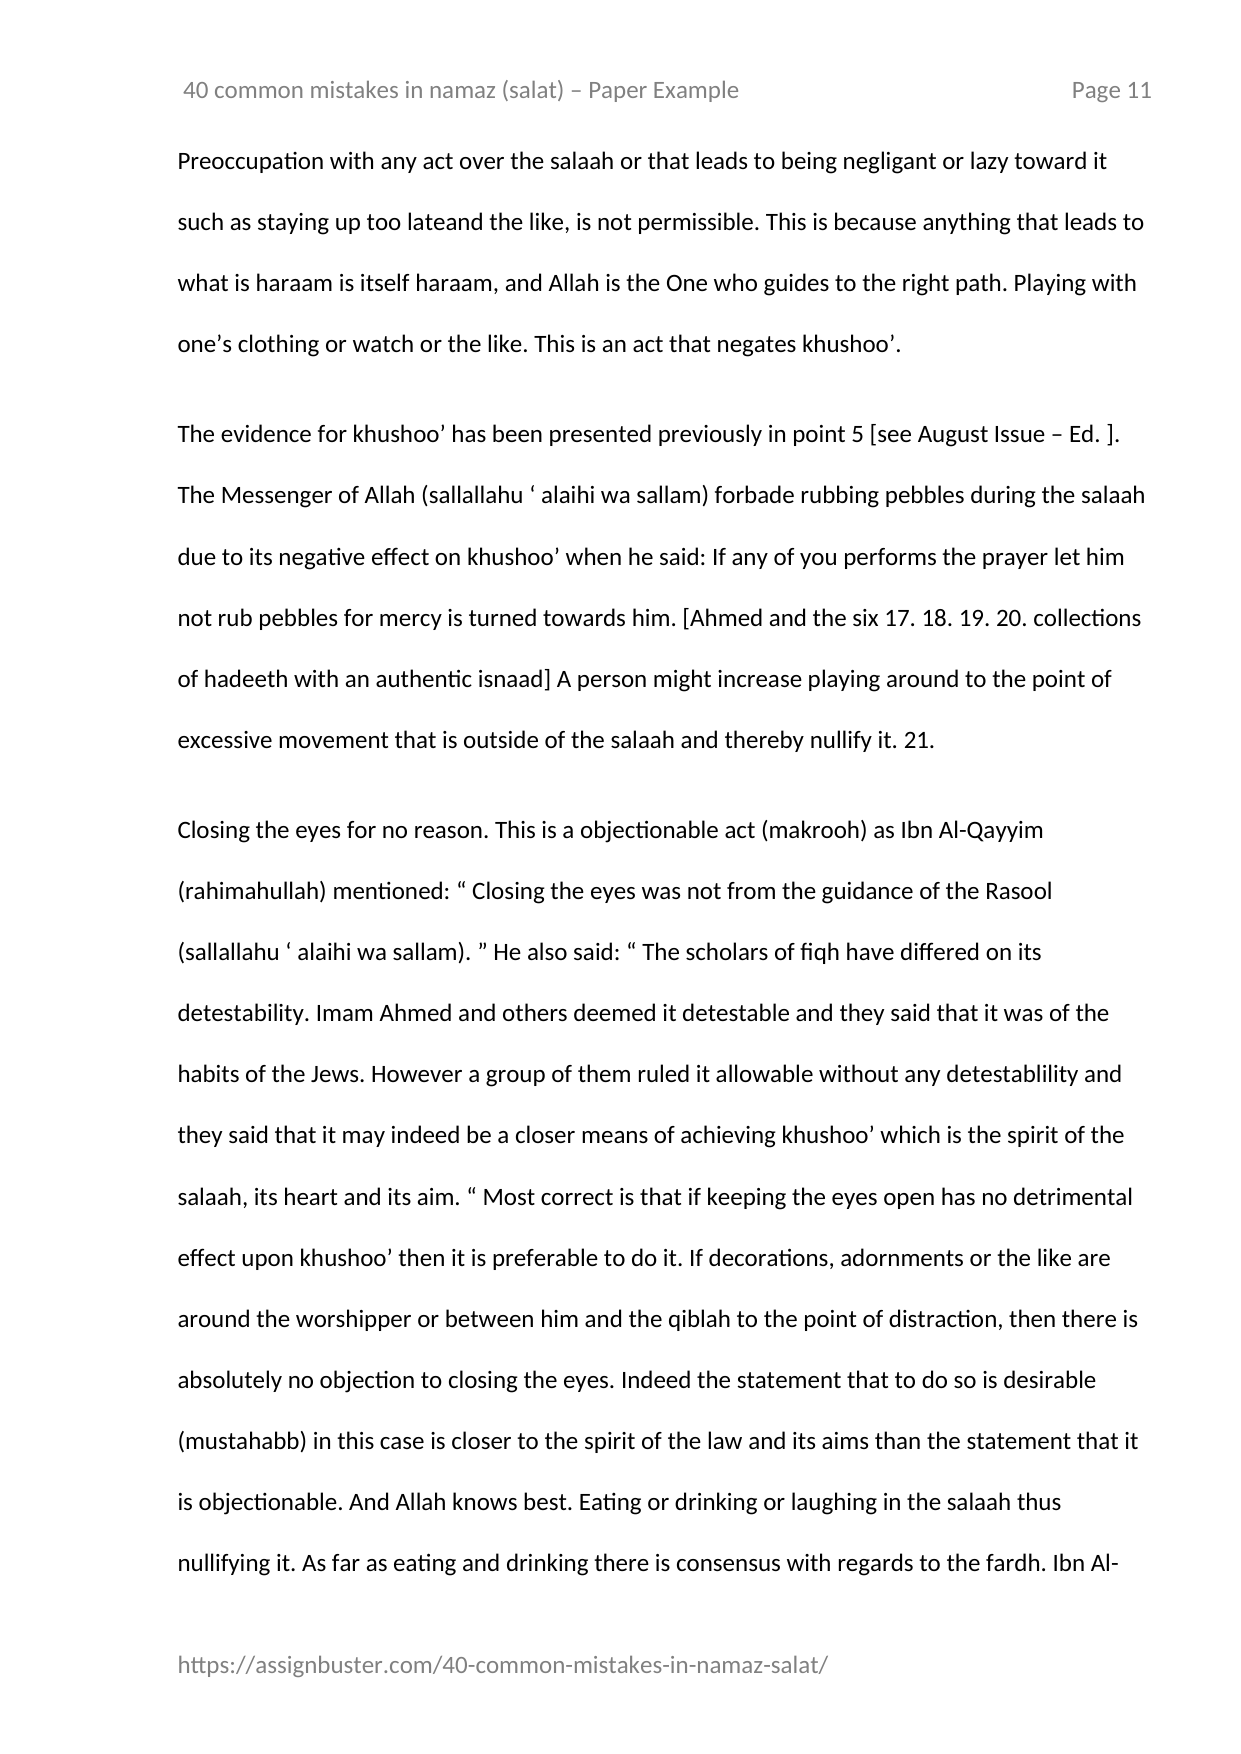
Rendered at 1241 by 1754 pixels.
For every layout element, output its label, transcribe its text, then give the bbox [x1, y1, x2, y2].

text The evidence for khushoo’ has been presented previously in point 5 [see August Issue – Ed. ]. The Messenger of Allah (sallallahu ‘ alaihi wa sallam) forbade rubbing pebbles during the salaah due to its negative effect on khushoo’ when he said: If any of you performs the prayer let him not rub pebbles for mercy is turned towards him. [Ahmed and the six 17. 18. 19. 20. collections of hadeeth with an authentic isnaad] A person might increase playing around to the point of excessive movement that is outside of the salaah and thereby nullify it. 21. [177, 419, 1152, 754]
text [177, 145, 1152, 359]
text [177, 814, 1152, 1577]
